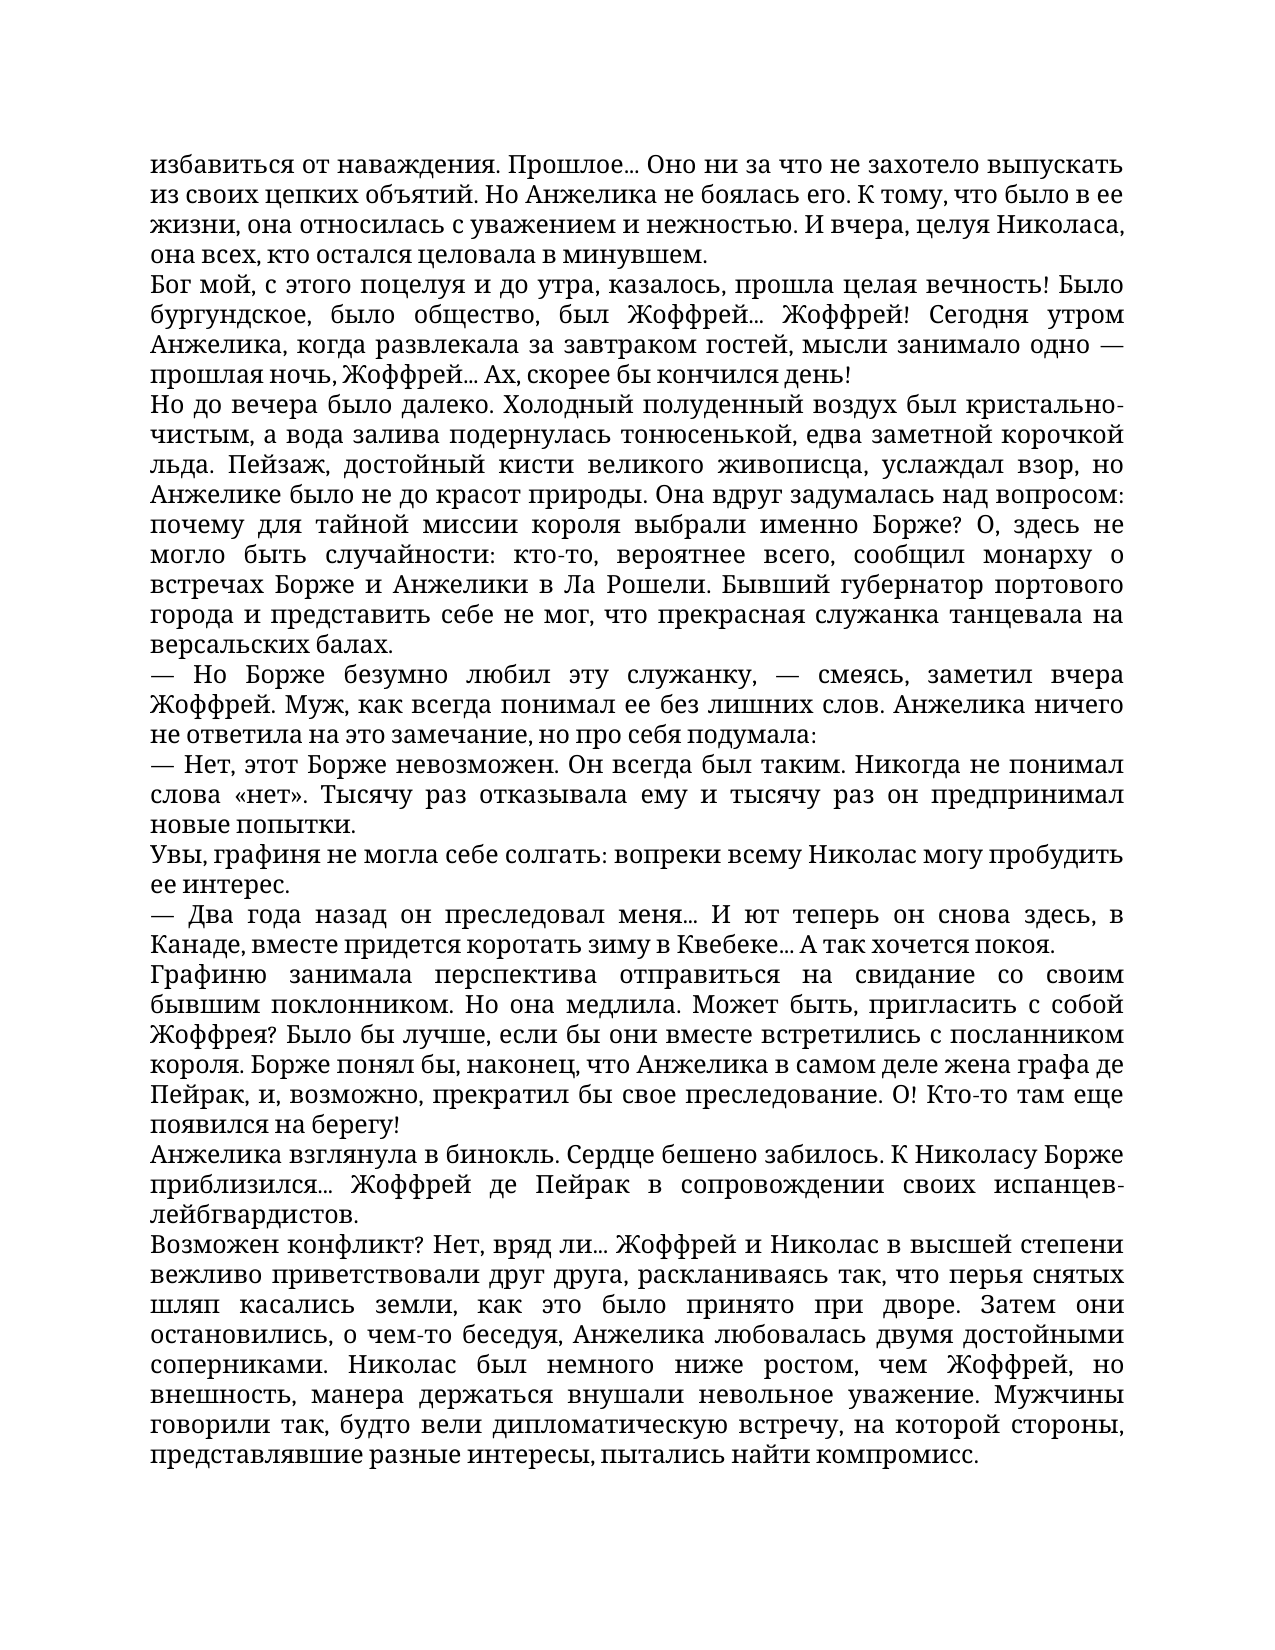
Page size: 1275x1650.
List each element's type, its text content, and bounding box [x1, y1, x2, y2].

text — Но Борже безумно любил эту служанку, — смеясь, заметил вчера Жоффрей. Муж, как всегда понимал ее без лишних слов. Анжелика ничего не ответила на это замечание, но про себя подумала: [150, 660, 1125, 750]
text Бог мой, с этого поцелуя и до утра, казалось, прошла целая вечность! Было бургундское, было общество, был Жоффрей... Жоффрей! Сегодня утром Анжелика, когда развлекала за завтраком гостей, мысли занимало одно — прошлая ночь, Жоффрей... Ах, скорее бы кончился день! [150, 270, 1125, 390]
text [150, 150, 1125, 270]
text Графиню занимала перспектива отправиться на свидание со своим бывшим поклонником. Но она медлила. Может быть, пригласить с собой Жоффрея? Было бы лучше, если бы они вместе встретились с посланником короля. Борже понял бы, наконец, что Анжелика в самом деле жена графа де Пейрак, и, возможно, прекратил бы свое преследование. О! Кто-то там еще появился на берегу! [150, 960, 1125, 1140]
text Возможен конфликт? Нет, вряд ли... Жоффрей и Николас в высшей степени вежливо приветствовали друг друга, раскланиваясь так, что перья снятых шляп касались земли, как это было принято при дворе. Затем они остановились, о чем-то беседуя, Анжелика любовалась двумя достойными соперниками. Николас был немного ниже ростом, чем Жоффрей, но внешность, манера держаться внушали невольное уважение. Мужчины говорили так, будто вели дипломатическую встречу, на которой стороны, представлявшие разные интересы, пытались найти компромисс. [150, 1230, 1125, 1470]
text Анжелика взглянула в бинокль. Сердце бешено забилось. К Николасу Борже приблизился... Жоффрей де Пейрак в сопровождении своих испанцев-лейбгвардистов. [150, 1140, 1125, 1230]
text — Нет, этот Борже невозможен. Он всегда был таким. Никогда не понимал слова «нет». Тысячу раз отказывала ему и тысячу раз он предпринимал новые попытки. [150, 750, 1125, 840]
text — Два года назад он преследовал меня... И ют теперь он снова здесь, в Канаде, вместе придется коротать зиму в Квебеке... А так хочется покоя. [150, 900, 1125, 960]
text Но до вечера было далеко. Холодный полуденный воздух был кристально-чистым, а вода залива подернулась тонюсенькой, едва заметной корочкой льда. Пейзаж, достойный кисти великого живописца, услаждал взор, но Анжелике было не до красот природы. Она вдруг задумалась над вопросом: почему для тайной миссии короля выбрали именно Борже? О, здесь не могло быть случайности: кто-то, вероятнее всего, сообщил монарху о встречах Борже и Анжелики в Ла Рошели. Бывший губернатор портового города и представить себе не мог, что прекрасная служанка танцевала на версальских балах. [150, 390, 1125, 660]
text Увы, графиня не могла себе солгать: вопреки всему Николас могу пробудить ее интерес. [150, 840, 1125, 900]
